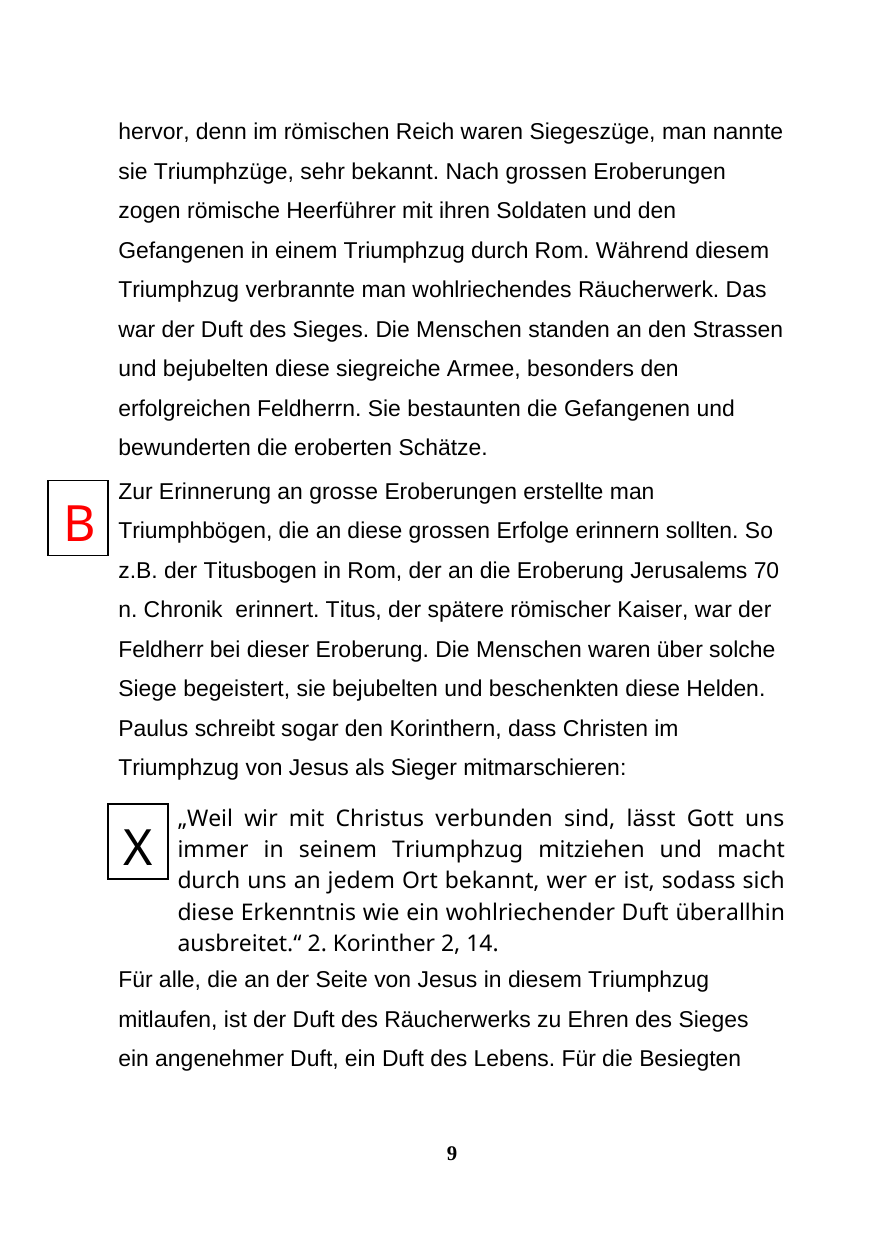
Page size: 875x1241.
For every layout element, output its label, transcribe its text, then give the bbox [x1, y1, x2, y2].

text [118, 966, 785, 1072]
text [118, 118, 785, 460]
text Zur Erinnerung an grosse Eroberungen erstellte man Triumphbögen, die an diese grossen Erfolge erinnern sollten. So z.B. der Titusbogen in Rom, der an die Eroberung Jerusalems 70 n. Chronik erinnert. Titus, der spätere römischer Kaiser, war der Feldherr bei dieser Eroberung. Die Menschen waren über solche Siege begeistert, sie bejubelten und beschenkten diese Helden. Paulus schreibt sogar den Korinthern, dass Christen im Triumphzug von Jesus als Sieger mitmarschieren: [118, 478, 785, 780]
text „Weil wir mit Christus verbunden sind, lässt Gott uns immer in seinem Triumphzug mitziehen und macht durch uns an jedem Ort bekannt, wer er ist, sodass sich diese Erkenntnis wie ein wohlriechender Duft überallhin ausbreitet.“ 2. Korinther 2, 14. [177, 802, 785, 958]
